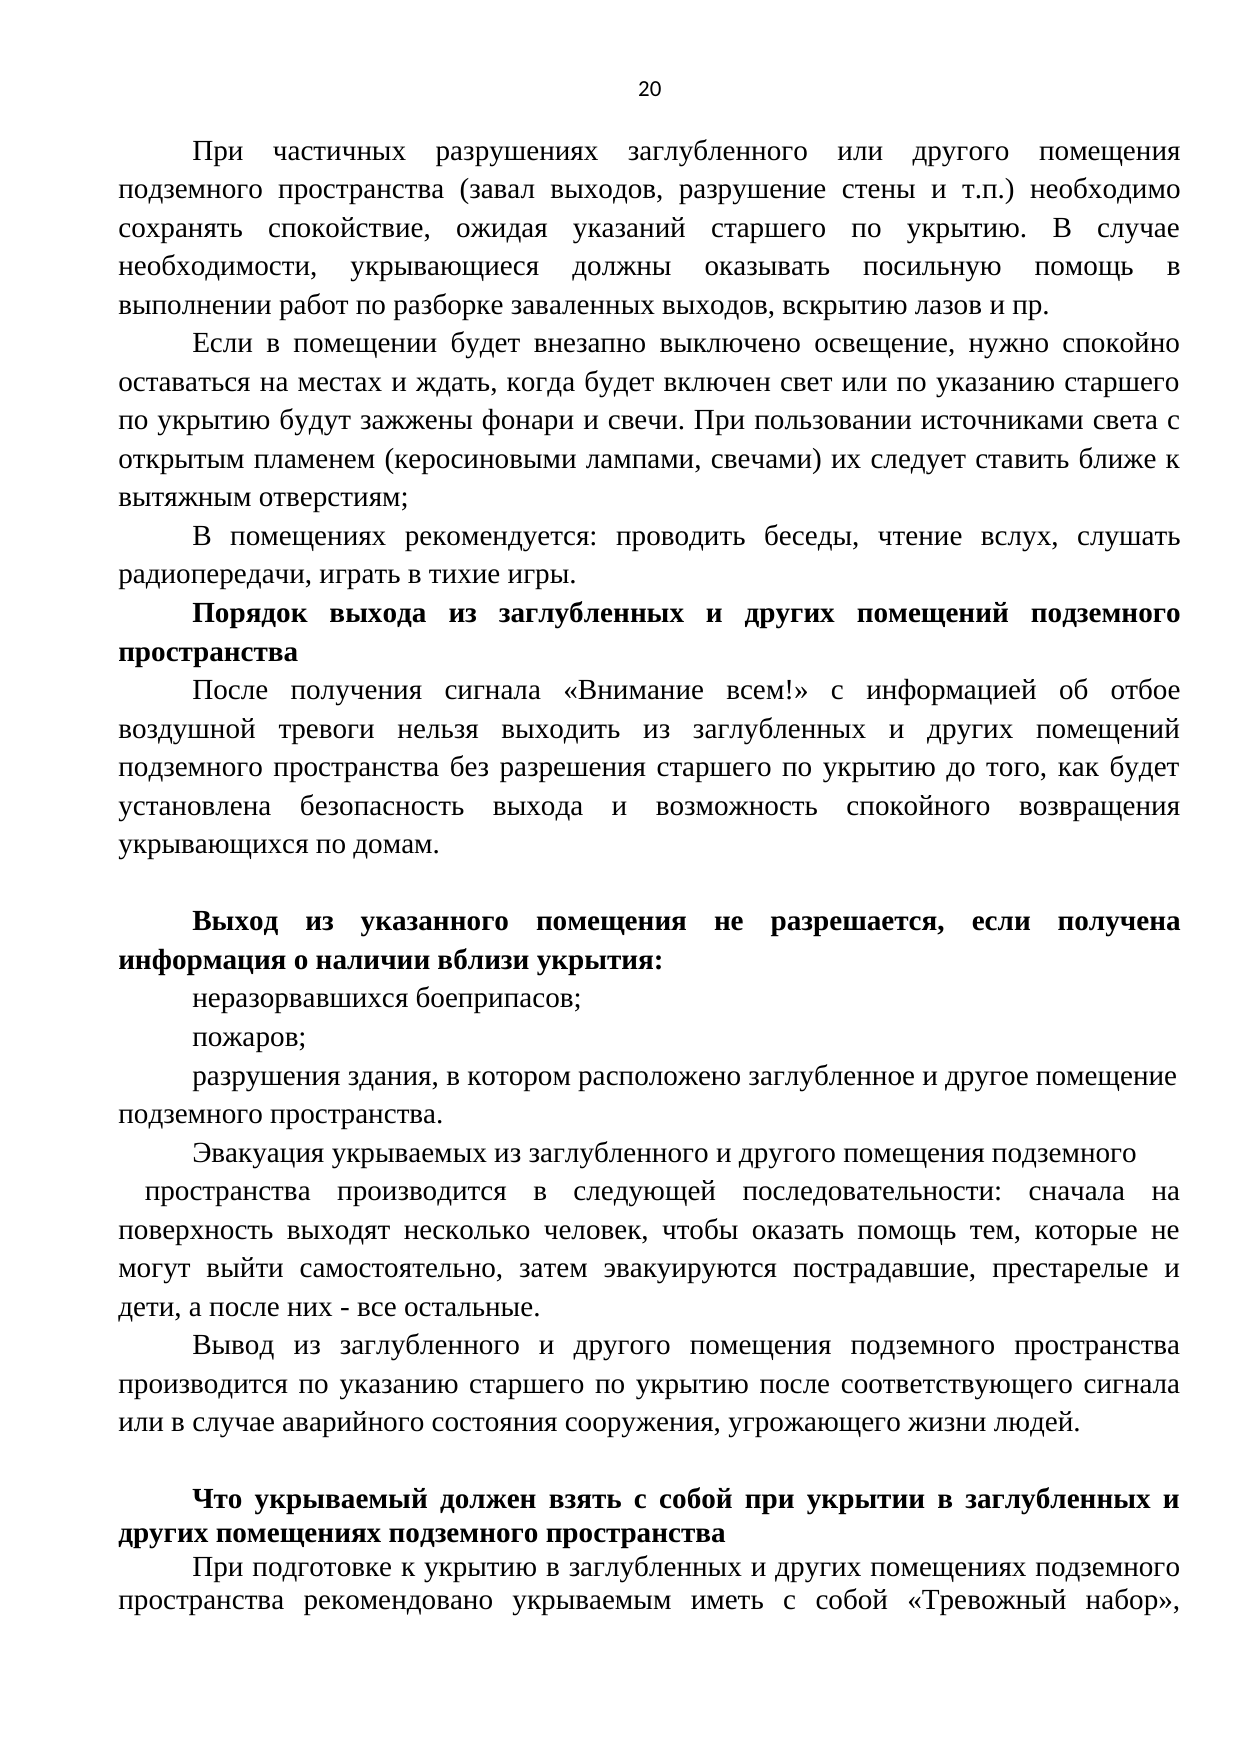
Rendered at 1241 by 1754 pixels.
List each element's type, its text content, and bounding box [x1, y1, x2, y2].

text Что укрываемый должен взять с собой при укрытии в заглубленных и других помещениях подземного пространства [118, 1482, 1181, 1549]
text пожаров; [118, 1019, 1181, 1053]
text разрушения здания, в котором расположено заглубленное и другое помещение подземного пространства. [118, 1058, 1181, 1130]
text При частичных разрушениях заглубленного или другого помещения подземного пространства (завал выходов, разрушение стены и т.п.) необходимо сохранять спокойствие, ожидая указаний старшего по укрытию. В случае необходимости, укрывающиеся должны оказывать посильную помощь в выполнении работ по разборке заваленных выходов, вскрытию лазов и пр. [118, 133, 1181, 320]
text Вывод из заглубленного и другого помещения подземного пространства производится по указанию старшего по укрытию после соответствующего сигнала или в случае аварийного состояния сооружения, угрожающего жизни людей. [118, 1327, 1181, 1438]
text Выход из указанного помещения не разрешается, если получена информация о наличии вблизи укрытия: [118, 903, 1181, 976]
text В помещениях рекомендуется: проводить беседы, чтение вслух, слушать радиопередачи, играть в тихие игры. [118, 518, 1181, 590]
text пространства производится в следующей последовательности: сначала на поверхность выходят несколько человек, чтобы оказать помощь тем, которые не могут выйти самостоятельно, затем эвакуируются пострадавшие, престарелые и дети, а после них - все остальные. [118, 1173, 1181, 1322]
text неразорвавшихся боеприпасов; [118, 981, 1181, 1014]
text Порядок выхода из заглубленных и других помещений подземного пространства [118, 595, 1181, 667]
text После получения сигнала «Внимание всем!» с информацией об отбое воздушной тревоги нельзя выходить из заглубленных и других помещений подземного пространства без разрешения старшего по укрытию до того, как будет установлена безопасность выхода и возможность спокойного возвращения укрывающихся по домам. [118, 672, 1181, 860]
text Если в помещении будет внезапно выключено освещение, нужно спокойно оставаться на местах и ждать, когда будет включен свет или по указанию старшего по укрытию будут зажжены фонари и свечи. При пользовании источниками света с открытым пламенем (керосиновыми лампами, свечами) их следует ставить ближе к вытяжным отверстиям; [118, 325, 1181, 513]
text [118, 1549, 1181, 1616]
text Эвакуация укрываемых из заглубленного и другого помещения подземного [118, 1135, 1181, 1168]
